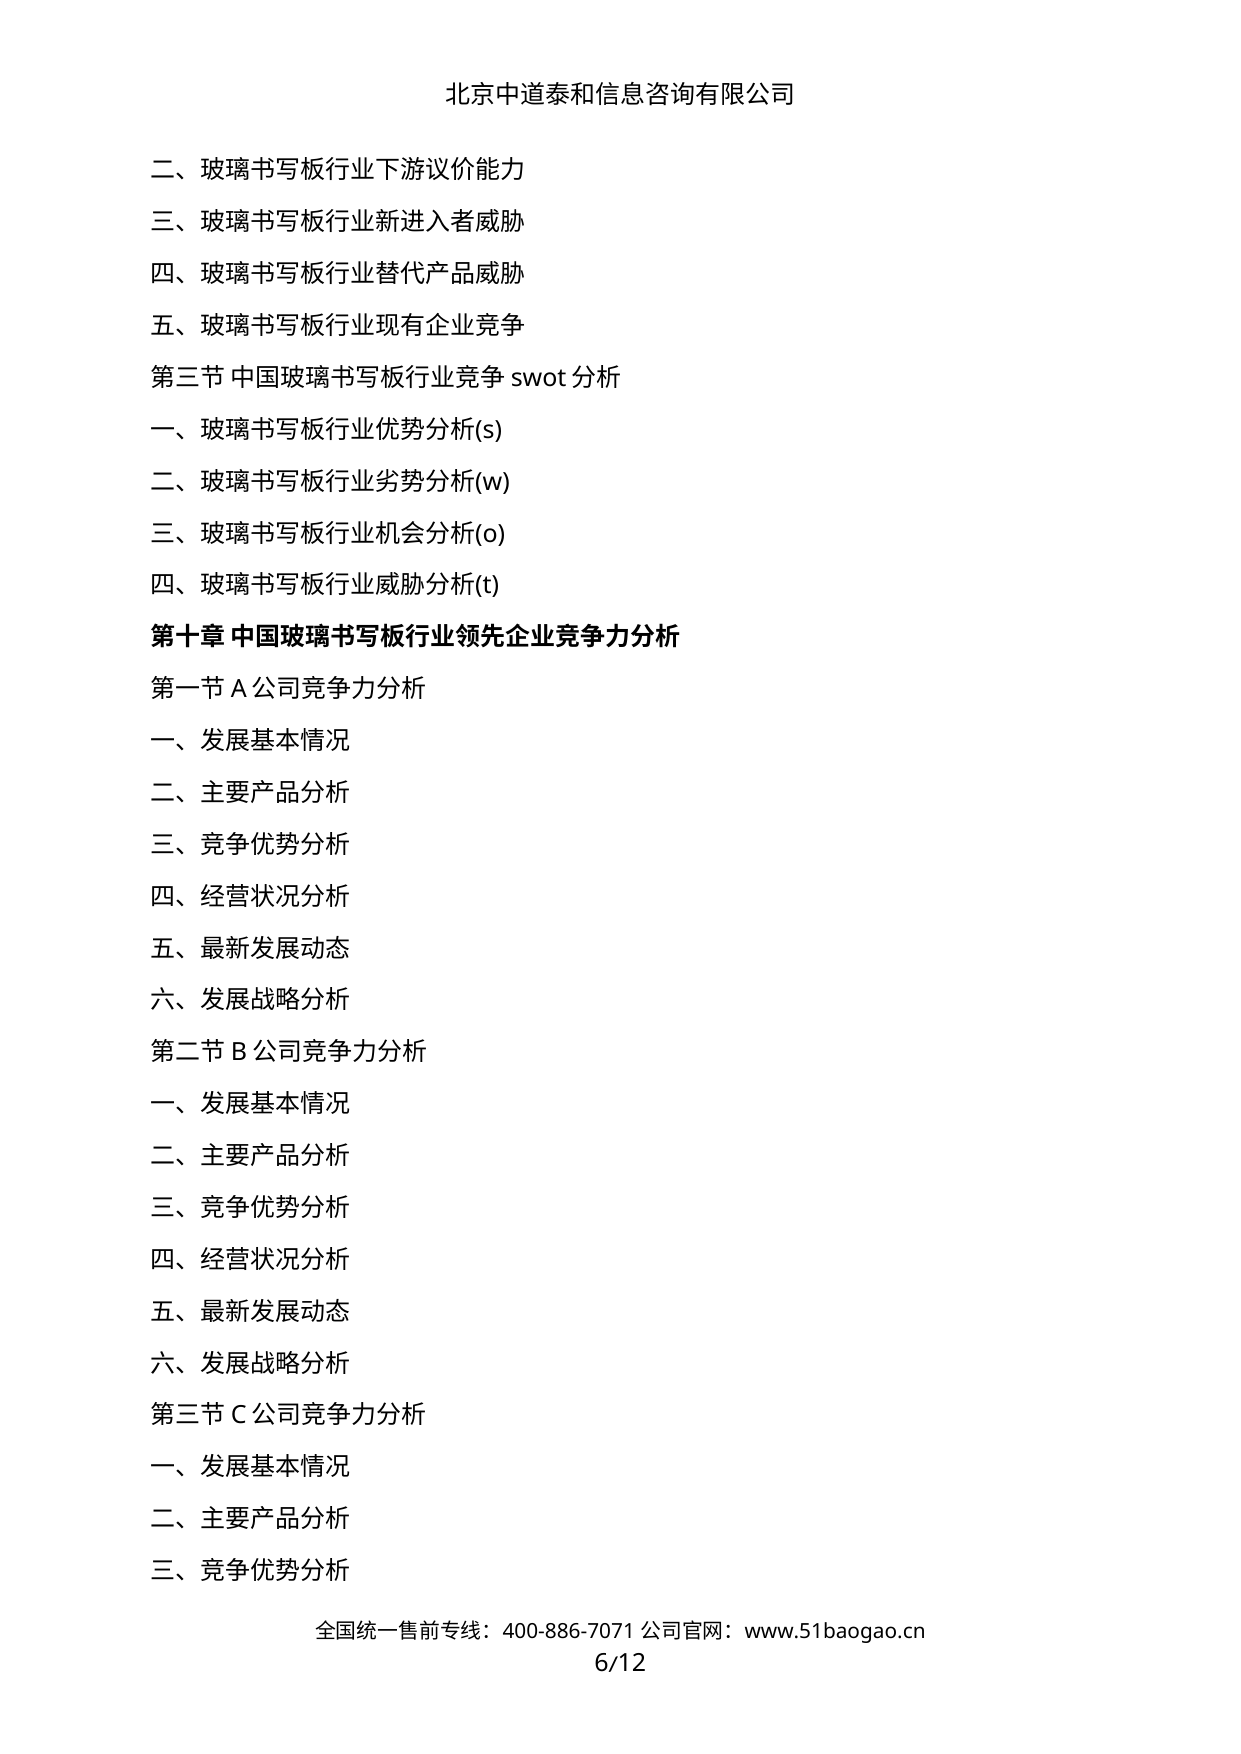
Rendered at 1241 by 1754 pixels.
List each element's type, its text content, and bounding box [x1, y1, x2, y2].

text 六、发展战略分析 [150, 980, 1090, 1016]
text 二、玻璃书写板行业下游议价能力 [150, 150, 1090, 186]
text 一、发展基本情况 [150, 721, 1090, 757]
text 二、玻璃书写板行业劣势分析(w) [150, 461, 1090, 497]
text 一、发展基本情况 [150, 1447, 1090, 1483]
text 二、主要产品分析 [150, 772, 1090, 809]
text 第二节 B公司竞争力分析 [150, 1032, 1090, 1068]
text 五、玻璃书写板行业现有企业竞争 [150, 306, 1090, 342]
text 四、经营状况分析 [150, 876, 1090, 912]
text 六、发展战略分析 [150, 1343, 1090, 1379]
text 三、竞争优势分析 [150, 1187, 1090, 1224]
text 四、玻璃书写板行业替代产品威胁 [150, 254, 1090, 290]
text 一、发展基本情况 [150, 1084, 1090, 1120]
text 四、玻璃书写板行业威胁分析(t) [150, 565, 1090, 601]
text 第十章 中国玻璃书写板行业领先企业竞争力分析 [150, 617, 1090, 653]
text 第一节 A公司竞争力分析 [150, 669, 1090, 705]
text 五、最新发展动态 [150, 928, 1090, 964]
text 二、主要产品分析 [150, 1499, 1090, 1535]
text 三、玻璃书写板行业机会分析(o) [150, 513, 1090, 549]
text 二、主要产品分析 [150, 1136, 1090, 1172]
text 三、竞争优势分析 [150, 1551, 1090, 1587]
text 三、竞争优势分析 [150, 824, 1090, 861]
text 第三节 中国玻璃书写板行业竞争swot分析 [150, 357, 1090, 394]
text 三、玻璃书写板行业新进入者威胁 [150, 202, 1090, 238]
text 四、经营状况分析 [150, 1239, 1090, 1276]
text 第三节 C公司竞争力分析 [150, 1395, 1090, 1431]
text 五、最新发展动态 [150, 1291, 1090, 1327]
text 一、玻璃书写板行业优势分析(s) [150, 409, 1090, 446]
